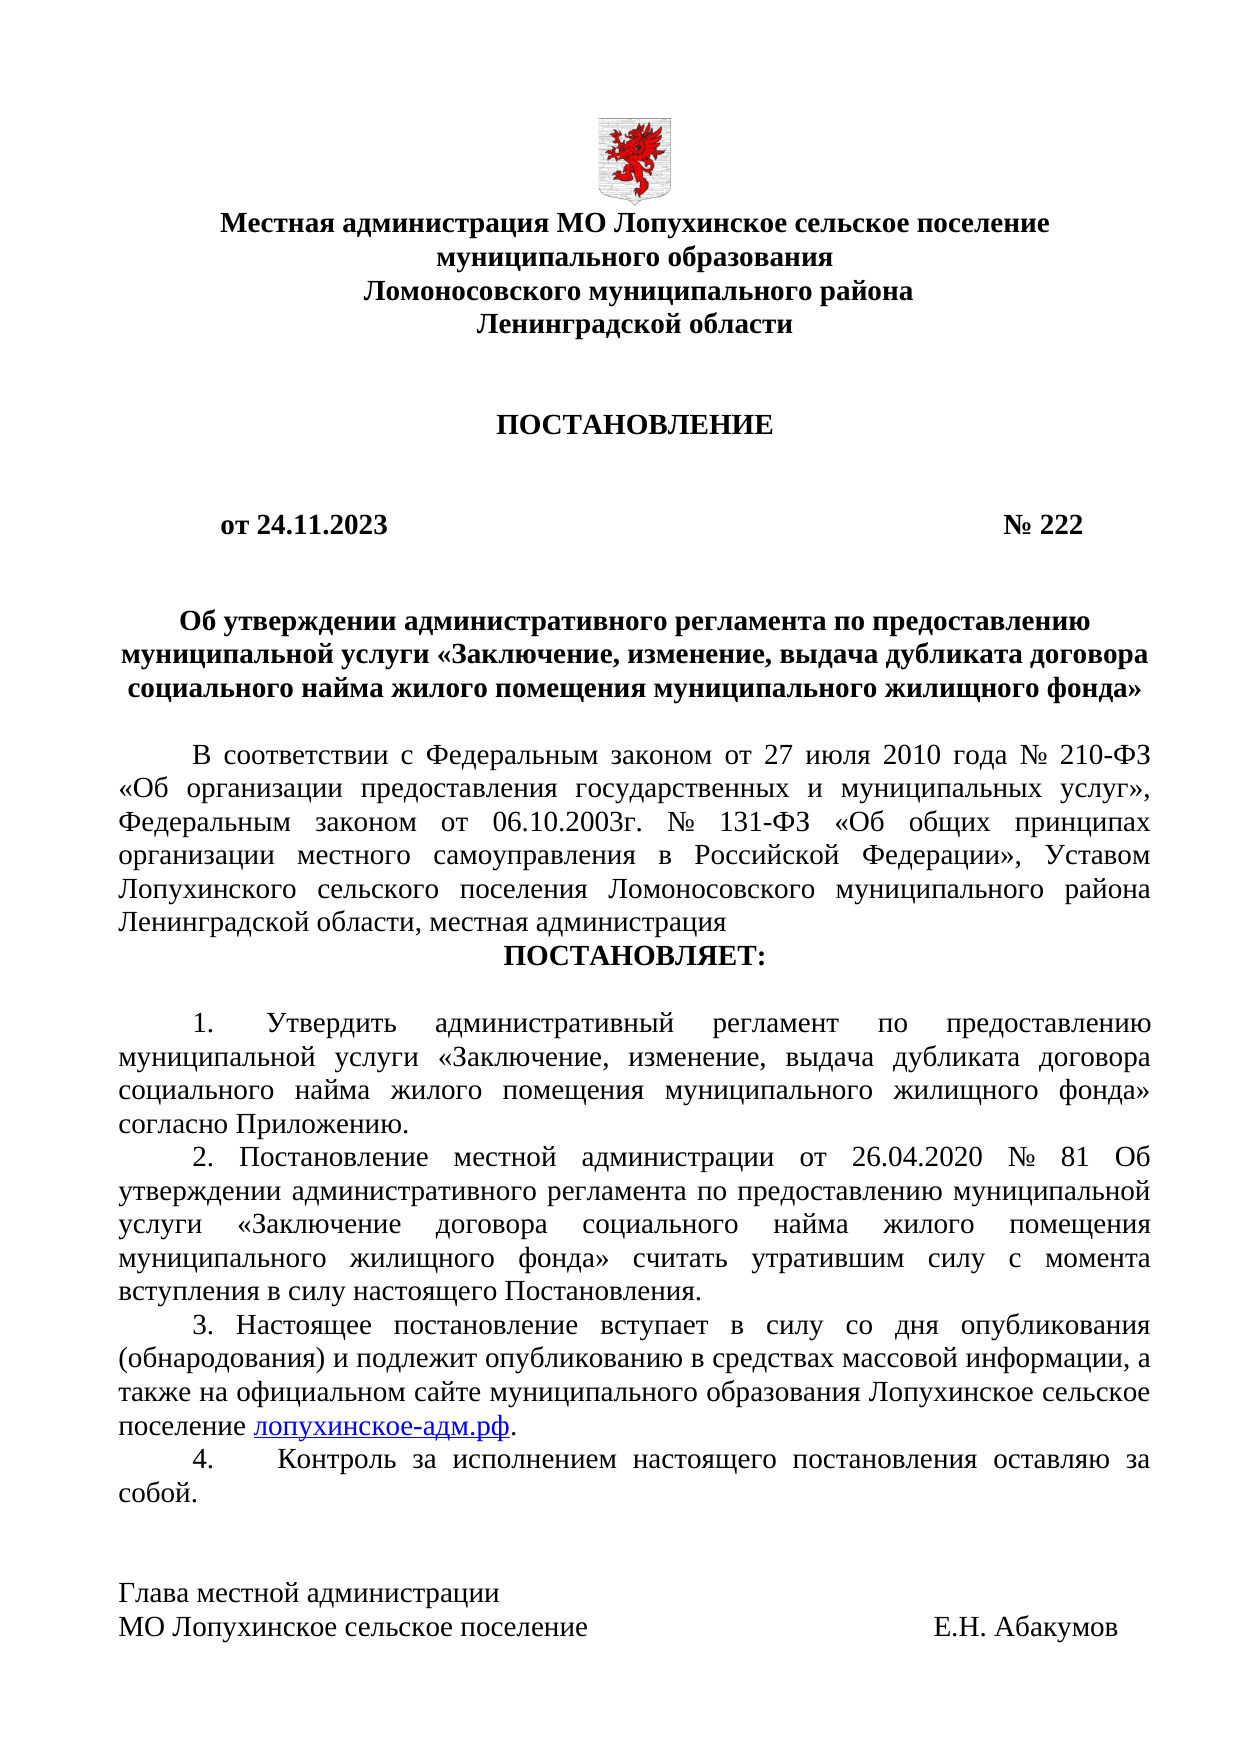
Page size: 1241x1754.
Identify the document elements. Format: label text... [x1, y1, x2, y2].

text ПОСТАНОВЛЕНИЕ [118, 407, 1152, 440]
text 4. Контроль за исполнением настоящего постановления оставляю за собой. [118, 1441, 1152, 1508]
picture [598, 118, 671, 206]
text Об утверждении административного регламента по предоставлению муниципальной услуги «Заключение, изменение, выдача дубликата договора социального найма жилого помещения муниципального жилищного фонда» [118, 603, 1152, 703]
text ПОСТАНОВЛЯЕТ: [118, 938, 1152, 972]
text муниципального образования [118, 239, 1152, 273]
text 3. Настоящее постановление вступает в силу со дня опубликования (обнародования) и подлежит опубликованию в средствах массовой информации, а также на официальном сайте муниципального образования Лопухинское сельское поселение лопухинское-адм.рф. [118, 1307, 1152, 1441]
text Ломоносовского муниципального района [118, 273, 1152, 306]
list Утвердить административный регламент по предоставлению муниципальной услуги «Заключение, изменение, выдача дубликата договора социального найма жилого помещения муниципального жилищного фонда» согласно Приложению. [118, 1005, 1152, 1139]
text Глава местной администрации [118, 1575, 1152, 1609]
text от 24.11.2023 № 222 [118, 507, 1152, 541]
text В соответствии с Федеральным законом от 27 июля 2010 года № 210-ФЗ «Об организации предоставления государственных и муниципальных услуг», Федеральным законом от 06.10.2003г. № 131-ФЗ «Об общих принципах организации местного самоуправления в Российской Федерации», Уставом Лопухинского сельского поселения Ломоносовского муниципального района Ленинградской области, местная администрация [118, 737, 1152, 938]
text 2. Постановление местной администрации от 26.04.2020 № 81 Об утверждении административного регламента по предоставлению муниципальной услуги «Заключение договора социального найма жилого помещения муниципального жилищного фонда» считать утратившим силу с момента вступления в силу настоящего Постановления. [118, 1139, 1152, 1307]
text Ленинградской области [118, 306, 1152, 340]
text Местная администрация МО Лопухинское сельское поселение [118, 206, 1152, 239]
text МО Лопухинское сельское поселение Е.Н. Абакумов [118, 1609, 1152, 1642]
